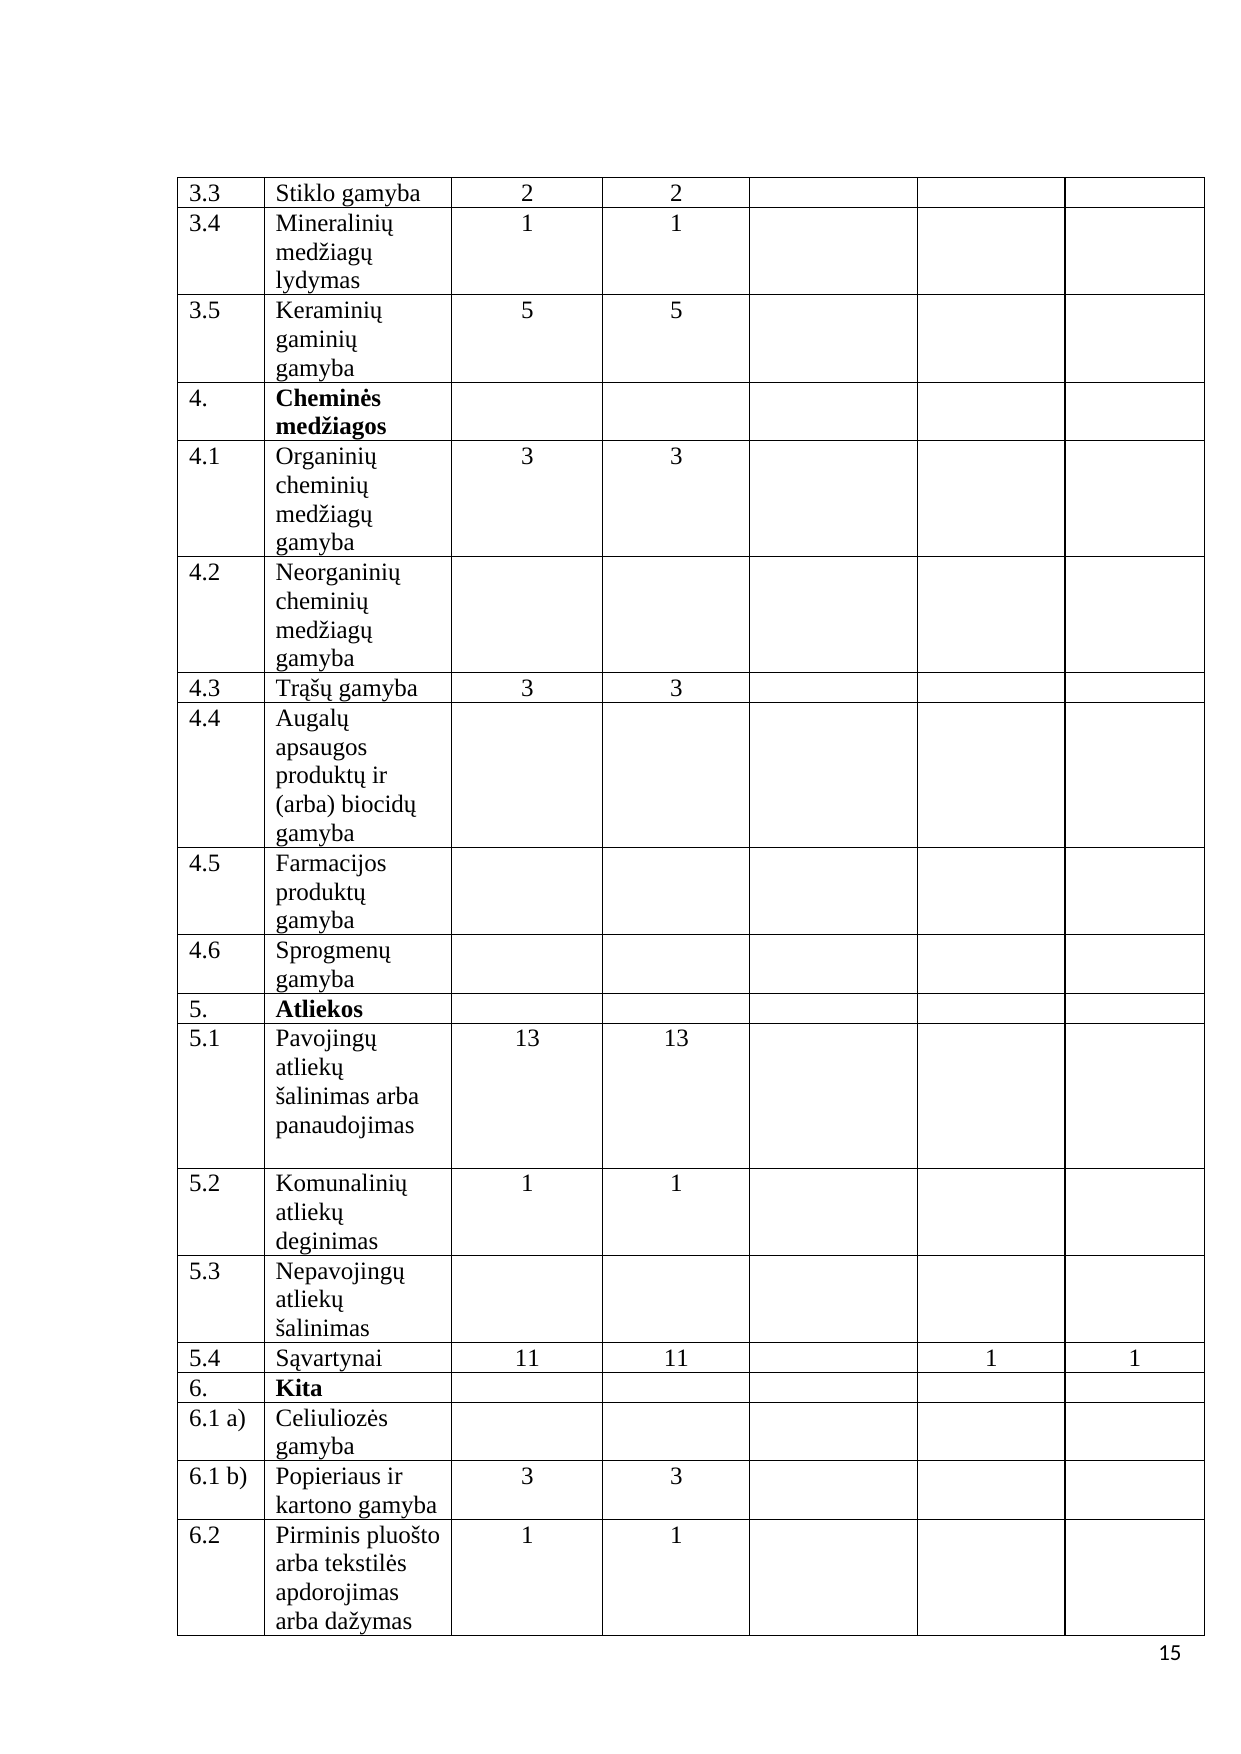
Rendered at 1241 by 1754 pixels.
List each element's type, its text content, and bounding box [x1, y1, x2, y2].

table_cell [918, 703, 1064, 847]
table_cell 3 [452, 1461, 602, 1519]
table_cell [750, 1343, 917, 1372]
table_cell 3 [603, 1461, 749, 1519]
table_cell Pavojingų atliekų šalinimas arba panaudojimas [265, 1024, 451, 1167]
table_cell [1066, 935, 1204, 993]
table_cell Organinių cheminių medžiagų gamyba [265, 441, 451, 556]
table_cell Keraminių gaminių gamyba [265, 295, 451, 382]
table_cell [918, 673, 1064, 702]
table_cell [1066, 1520, 1204, 1635]
table_cell [750, 178, 917, 207]
table_cell [918, 1256, 1064, 1342]
table_cell [452, 557, 602, 672]
table_cell Nepavojingų atliekų šalinimas [265, 1256, 451, 1342]
table_cell 4.6 [178, 935, 264, 993]
table_cell [918, 1403, 1064, 1460]
table_cell Atliekos [265, 994, 451, 1022]
table_cell Stiklo gamyba [265, 178, 451, 207]
table_cell 4.4 [178, 703, 264, 847]
table_cell 3.4 [178, 208, 264, 294]
table_cell [918, 1520, 1064, 1635]
table_cell [918, 295, 1064, 382]
table_cell 13 [452, 1024, 602, 1167]
table_cell Trąšų gamyba [265, 673, 451, 702]
table_cell [918, 178, 1064, 207]
table_cell 1 [452, 208, 602, 294]
table_cell [603, 703, 749, 847]
table_cell [918, 935, 1064, 993]
table_cell [452, 1256, 602, 1342]
table_cell Popieriaus ir kartono gamyba [265, 1461, 451, 1519]
table_cell 4.5 [178, 848, 264, 934]
table_cell [750, 1373, 917, 1402]
table_cell 6.1 a) [178, 1403, 264, 1460]
table_cell 2 [452, 178, 602, 207]
table_cell [603, 1256, 749, 1342]
table_cell [918, 441, 1064, 556]
table_cell [452, 383, 602, 440]
table_cell [603, 383, 749, 440]
table_cell [603, 1403, 749, 1460]
table_cell Pirminis pluošto arba tekstilės apdorojimas arba dažymas [265, 1520, 451, 1635]
table_cell 1 [603, 1520, 749, 1635]
table_cell [750, 1403, 917, 1460]
table_cell 1 [452, 1169, 602, 1255]
table_cell [1066, 1461, 1204, 1519]
table_cell 1 [603, 208, 749, 294]
table_cell [452, 1373, 602, 1402]
table_cell 11 [452, 1343, 602, 1372]
table_cell [603, 935, 749, 993]
table_cell Sprogmenų gamyba [265, 935, 451, 993]
table_cell [918, 1461, 1064, 1519]
table_cell 13 [603, 1024, 749, 1167]
table_cell [452, 703, 602, 847]
table_cell [1066, 295, 1204, 382]
table_cell 5. [178, 994, 264, 1022]
table_cell [1066, 673, 1204, 702]
table_cell 11 [603, 1343, 749, 1372]
table_cell [918, 1024, 1064, 1167]
table_cell 6.2 [178, 1520, 264, 1635]
table_cell 4.2 [178, 557, 264, 672]
table_cell 5.3 [178, 1256, 264, 1342]
table_cell 3 [452, 441, 602, 556]
table_cell 5.4 [178, 1343, 264, 1372]
table_cell [1066, 441, 1204, 556]
table_cell [1066, 848, 1204, 934]
table_cell 5.2 [178, 1169, 264, 1255]
table_cell [918, 848, 1064, 934]
table_cell [750, 703, 917, 847]
table_cell [1066, 1403, 1204, 1460]
table_cell 1 [603, 1169, 749, 1255]
table_cell [918, 383, 1064, 440]
table_cell [1066, 383, 1204, 440]
table_cell 3.3 [178, 178, 264, 207]
table_cell [918, 1169, 1064, 1255]
table_cell [603, 1373, 749, 1402]
table_cell Kita [265, 1373, 451, 1402]
table_cell [603, 848, 749, 934]
table_cell 1 [1066, 1343, 1204, 1372]
table_cell Augalų apsaugos produktų ir (arba) biocidų gamyba [265, 703, 451, 847]
table_cell Cheminės medžiagos [265, 383, 451, 440]
table_cell Neorganinių cheminių medžiagų gamyba [265, 557, 451, 672]
table_cell 5 [452, 295, 602, 382]
table_cell [750, 935, 917, 993]
table_cell Farmacijos produktų gamyba [265, 848, 451, 934]
table_cell 3 [452, 673, 602, 702]
table_cell [918, 1373, 1064, 1402]
table_cell [918, 208, 1064, 294]
table_cell [1066, 1169, 1204, 1255]
table_cell [1066, 1024, 1204, 1167]
table_cell 1 [452, 1520, 602, 1635]
table_cell [1066, 1256, 1204, 1342]
table_cell [1066, 208, 1204, 294]
table_cell [750, 1520, 917, 1635]
table_cell [452, 848, 602, 934]
table_cell [750, 208, 917, 294]
table_cell [750, 1024, 917, 1167]
table_cell 3.5 [178, 295, 264, 382]
table_cell Mineralinių medžiagų lydymas [265, 208, 451, 294]
table_cell [750, 1256, 917, 1342]
table_cell [452, 994, 602, 1022]
table_cell 4.3 [178, 673, 264, 702]
table_cell [1066, 1373, 1204, 1402]
table_cell [750, 994, 917, 1022]
table_cell 4. [178, 383, 264, 440]
table_cell 6. [178, 1373, 264, 1402]
table_cell [750, 848, 917, 934]
table_cell [1066, 178, 1204, 207]
table_cell 2 [603, 178, 749, 207]
table_cell 3 [603, 441, 749, 556]
table_cell 3 [603, 673, 749, 702]
table_cell Celiuliozės gamyba [265, 1403, 451, 1460]
table_cell [452, 1403, 602, 1460]
table_cell [750, 557, 917, 672]
table_cell 5.1 [178, 1024, 264, 1167]
table_cell Sąvartynai [265, 1343, 451, 1372]
table_cell 5 [603, 295, 749, 382]
table_cell [750, 1461, 917, 1519]
table_cell [750, 441, 917, 556]
table_cell [1066, 703, 1204, 847]
table_cell [603, 994, 749, 1022]
table_cell [1066, 994, 1204, 1022]
table_cell [603, 557, 749, 672]
table_cell [750, 1169, 917, 1255]
table_cell [918, 557, 1064, 672]
table_cell Komunalinių atliekų deginimas [265, 1169, 451, 1255]
table_cell [918, 994, 1064, 1022]
table_cell [452, 935, 602, 993]
table_cell 1 [918, 1343, 1064, 1372]
table_cell 6.1 b) [178, 1461, 264, 1519]
table_cell [750, 673, 917, 702]
table_cell [750, 295, 917, 382]
table_cell [750, 383, 917, 440]
table_cell 4.1 [178, 441, 264, 556]
table_cell [1066, 557, 1204, 672]
